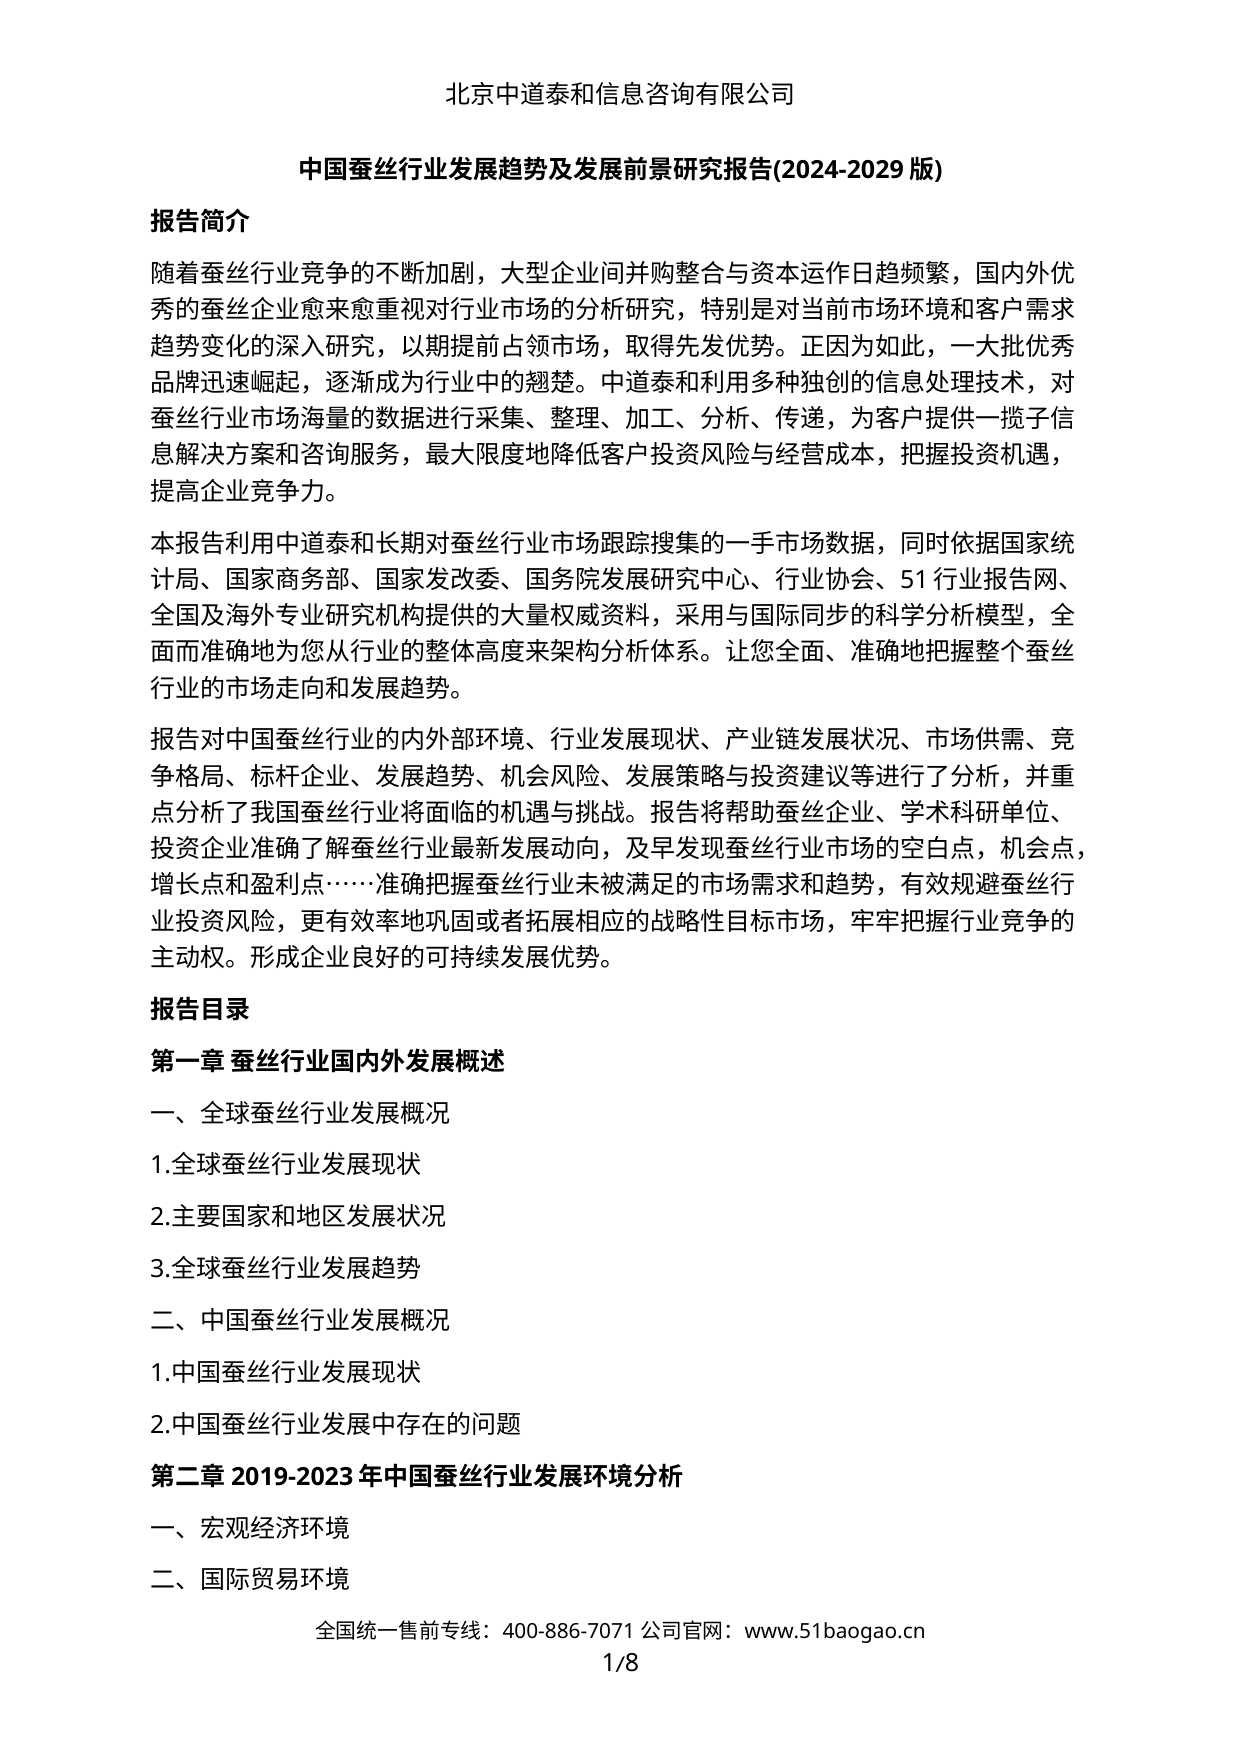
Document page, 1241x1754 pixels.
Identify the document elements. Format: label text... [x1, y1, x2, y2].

text 随着蚕丝行业竞争的不断加剧，大型企业间并购整合与资本运作日趋频繁，国内外优秀的蚕丝企业愈来愈重视对行业市场的分析研究，特别是对当前市场环境和客户需求趋势变化的深入研究，以期提前占领市场，取得先发优势。正因为如此，一大批优秀品牌迅速崛起，逐渐成为行业中的翘楚。中道泰和利用多种独创的信息处理技术，对蚕丝行业市场海量的数据进行采集、整理、加工、分析、传递，为客户提供一揽子信息解决方案和咨询服务，最大限度地降低客户投资风险与经营成本，把握投资机遇，提高企业竞争力。 [150, 254, 1090, 507]
text 1.全球蚕丝行业发展现状 [150, 1145, 1090, 1181]
text 报告简介 [150, 202, 1090, 238]
text 3.全球蚕丝行业发展趋势 [150, 1249, 1090, 1285]
text 第一章 蚕丝行业国内外发展概述 [150, 1041, 1090, 1077]
text 报告对中国蚕丝行业的内外部环境、行业发展现状、产业链发展状况、市场供需、竞争格局、标杆企业、发展趋势、机会风险、发展策略与投资建议等进行了分析，并重点分析了我国蚕丝行业将面临的机遇与挑战。报告将帮助蚕丝企业、学术科研单位、投资企业准确了解蚕丝行业最新发展动向，及早发现蚕丝行业市场的空白点，机会点，增长点和盈利点……准确把握蚕丝行业未被满足的市场需求和趋势，有效规避蚕丝行业投资风险，更有效率地巩固或者拓展相应的战略性目标市场，牢牢把握行业竞争的主动权。形成企业良好的可持续发展优势。 [150, 720, 1090, 974]
text 报告目录 [150, 989, 1090, 1026]
text 二、中国蚕丝行业发展概况 [150, 1301, 1090, 1337]
text 一、全球蚕丝行业发展概况 [150, 1093, 1090, 1129]
text 本报告利用中道泰和长期对蚕丝行业市场跟踪搜集的一手市场数据，同时依据国家统计局、国家商务部、国家发改委、国务院发展研究中心、行业协会、51行业报告网、全国及海外专业研究机构提供的大量权威资料，采用与国际同步的科学分析模型，全面而准确地为您从行业的整体高度来架构分析体系。让您全面、准确地把握整个蚕丝行业的市场走向和发展趋势。 [150, 523, 1090, 704]
text 第二章 2019-2023年中国蚕丝行业发展环境分析 [150, 1456, 1090, 1492]
text 一、宏观经济环境 [150, 1508, 1090, 1544]
text 2.中国蚕丝行业发展中存在的问题 [150, 1404, 1090, 1441]
text 二、国际贸易环境 [150, 1560, 1090, 1596]
text 1.中国蚕丝行业发展现状 [150, 1352, 1090, 1389]
text 2.主要国家和地区发展状况 [150, 1197, 1090, 1233]
text 中国蚕丝行业发展趋势及发展前景研究报告(2024-2029版) [150, 150, 1090, 186]
